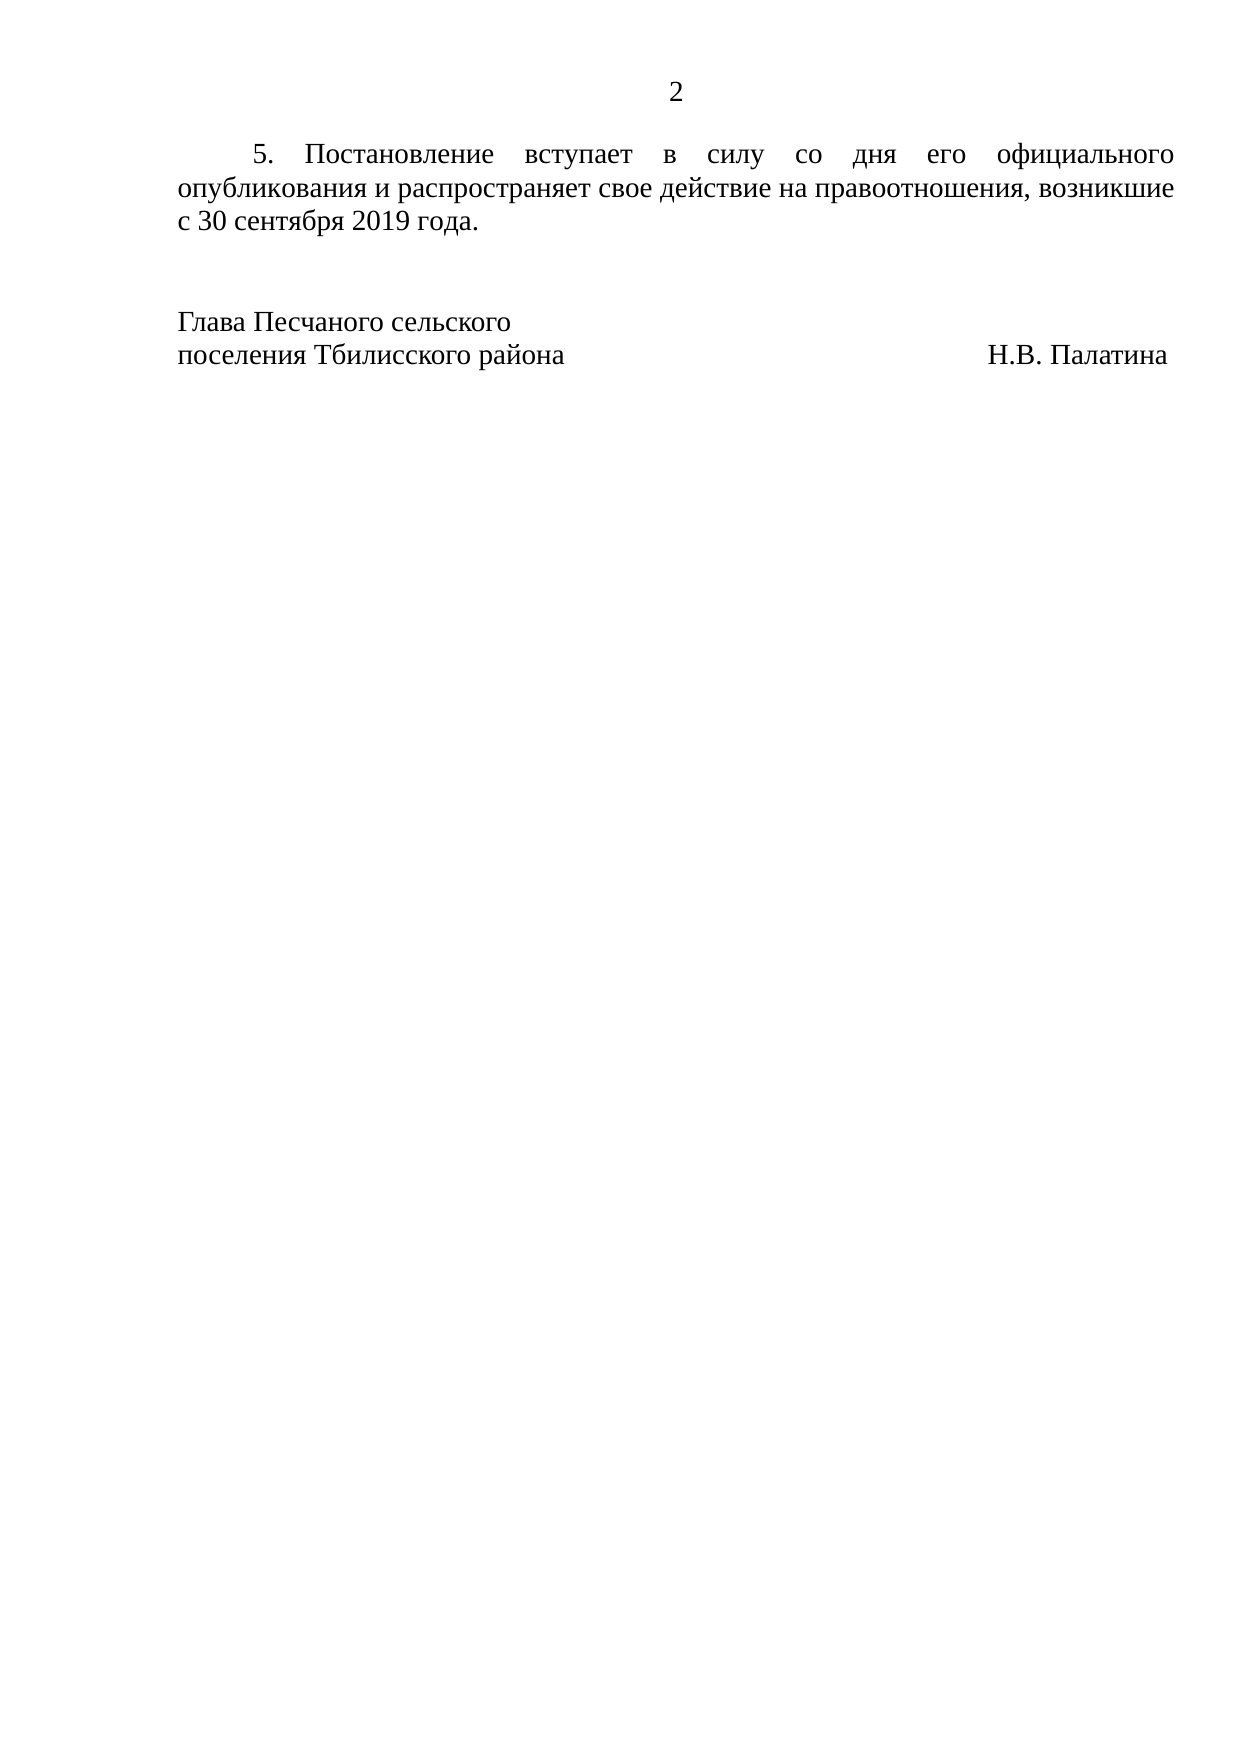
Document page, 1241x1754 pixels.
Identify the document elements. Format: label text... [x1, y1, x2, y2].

text поселения Тбилисского района Н.В. Палатина [177, 337, 1175, 371]
text 5. Постановление вступает в силу со дня его официального опубликования и распространяет свое действие на правоотношения, возникшие с 30 сентября 2019 года. [177, 136, 1175, 237]
text Глава Песчаного сельского [177, 304, 1175, 337]
